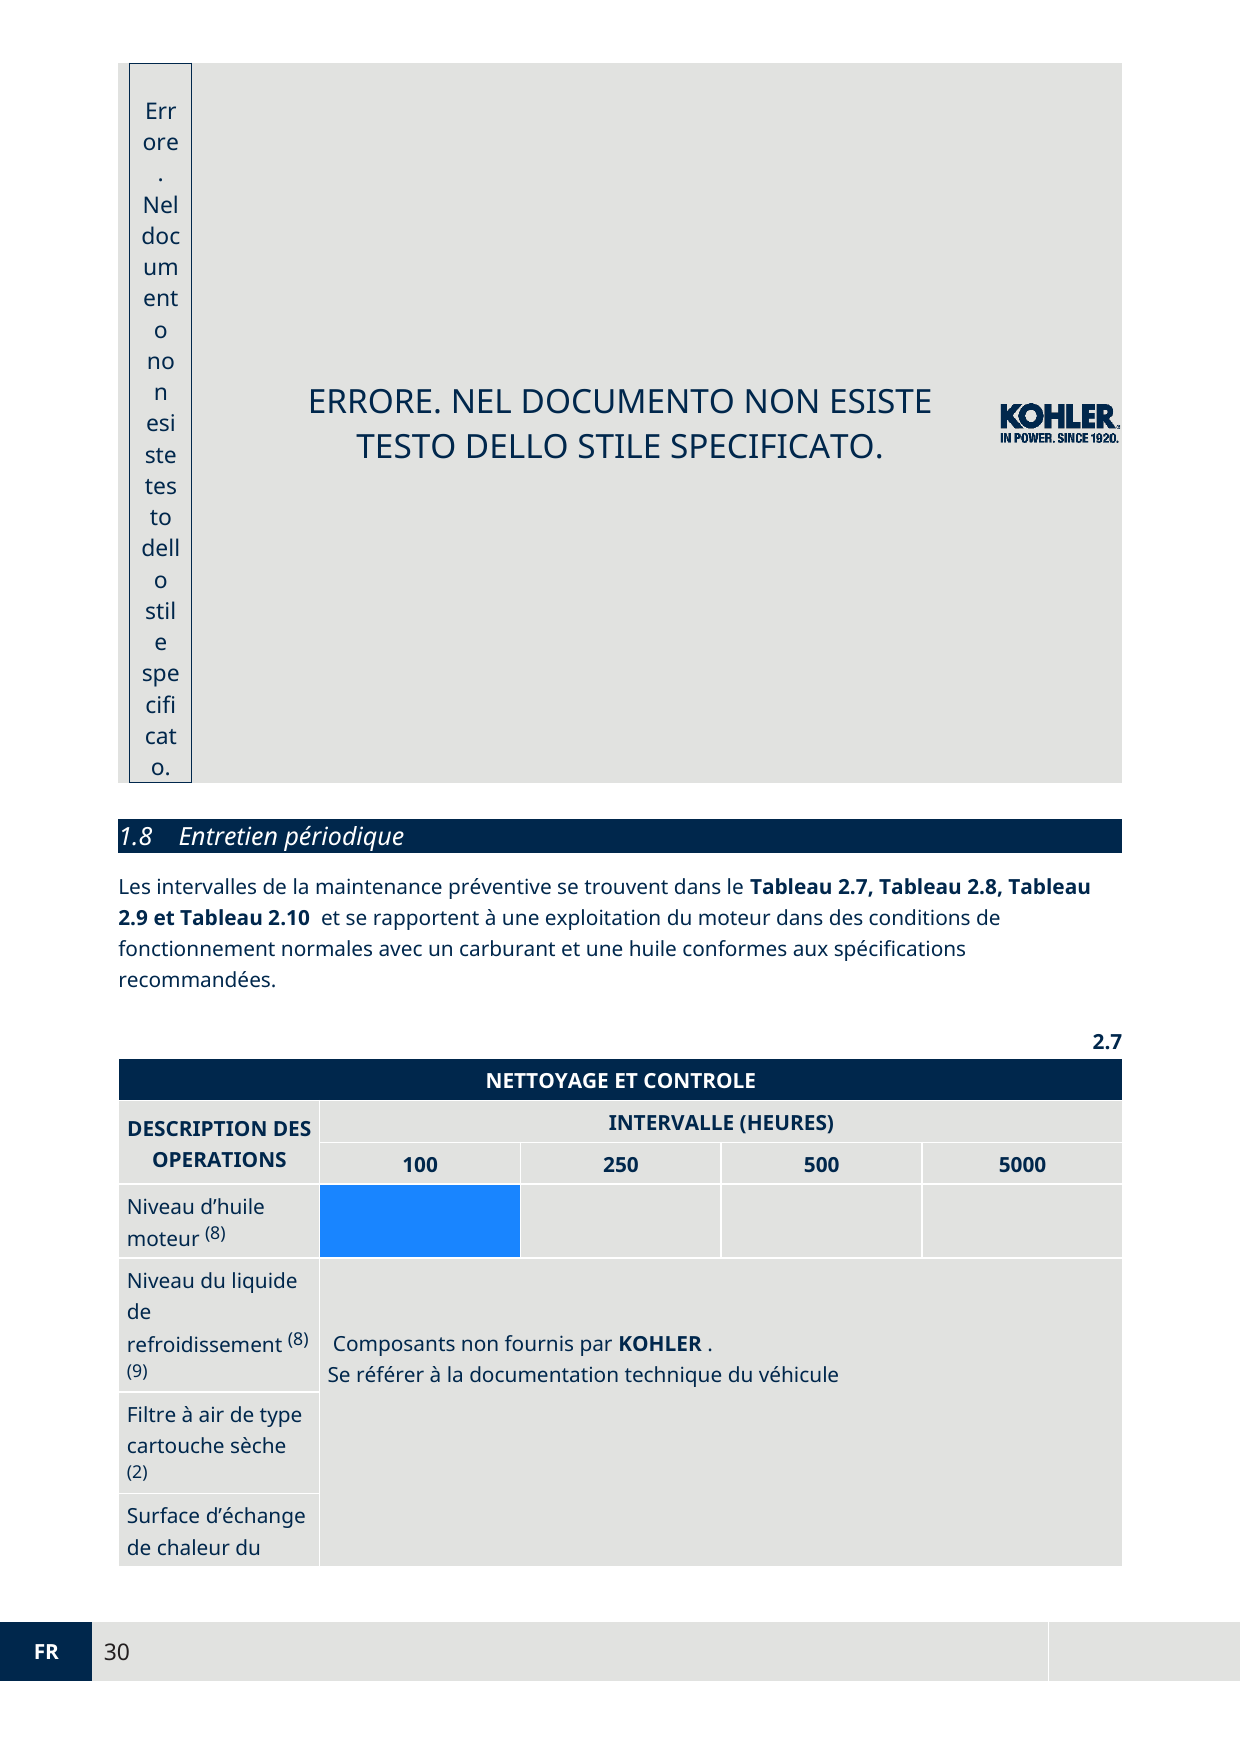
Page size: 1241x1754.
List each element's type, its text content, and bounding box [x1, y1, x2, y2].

table_cell [521, 1185, 720, 1257]
picture [1000, 403, 1121, 443]
table_cell 250 [521, 1143, 720, 1183]
table_header NETTOYAGE ET CONTROLE [119, 1059, 1122, 1100]
table_cell Surface d’échange de chaleur du radiateur et refroidis. (2) [119, 1494, 319, 1566]
table_cell [320, 1185, 520, 1257]
table_cell Filtre à air de type cartouche sèche (2) [119, 1393, 319, 1493]
table_cell [923, 1185, 1122, 1257]
table_cell 500 [722, 1143, 921, 1183]
text Les intervalles de la maintenance préventive se trouvent dans le Tableau 2.7, Tableau 2.8, Tableau 2.9 et Tableau 2.10 et se rapportent à une exploitation du moteur dans des conditions de fonctionnement normales avec un carburant et une huile conformes aux spécifications recommandées. [118, 872, 1122, 993]
table_cell 100 [320, 1143, 520, 1183]
text 2.7 [118, 1027, 1122, 1055]
table_cell [722, 1185, 921, 1257]
table_cell Niveau d’huile moteur (8) [119, 1185, 319, 1257]
table_cell INTERVALLE (HEURES) [320, 1101, 1122, 1142]
subtitle Entretien périodique [118, 819, 1122, 853]
table_cell Niveau du liquide de refroidissement (8) (9) [119, 1259, 319, 1391]
table_cell Composants non fournis par KOHLER . Se référer à la documentation technique du véhicule [320, 1259, 1122, 1566]
table_cell DESCRIPTION DES OPERATIONS [119, 1101, 319, 1183]
table_cell 5000 [923, 1143, 1122, 1183]
